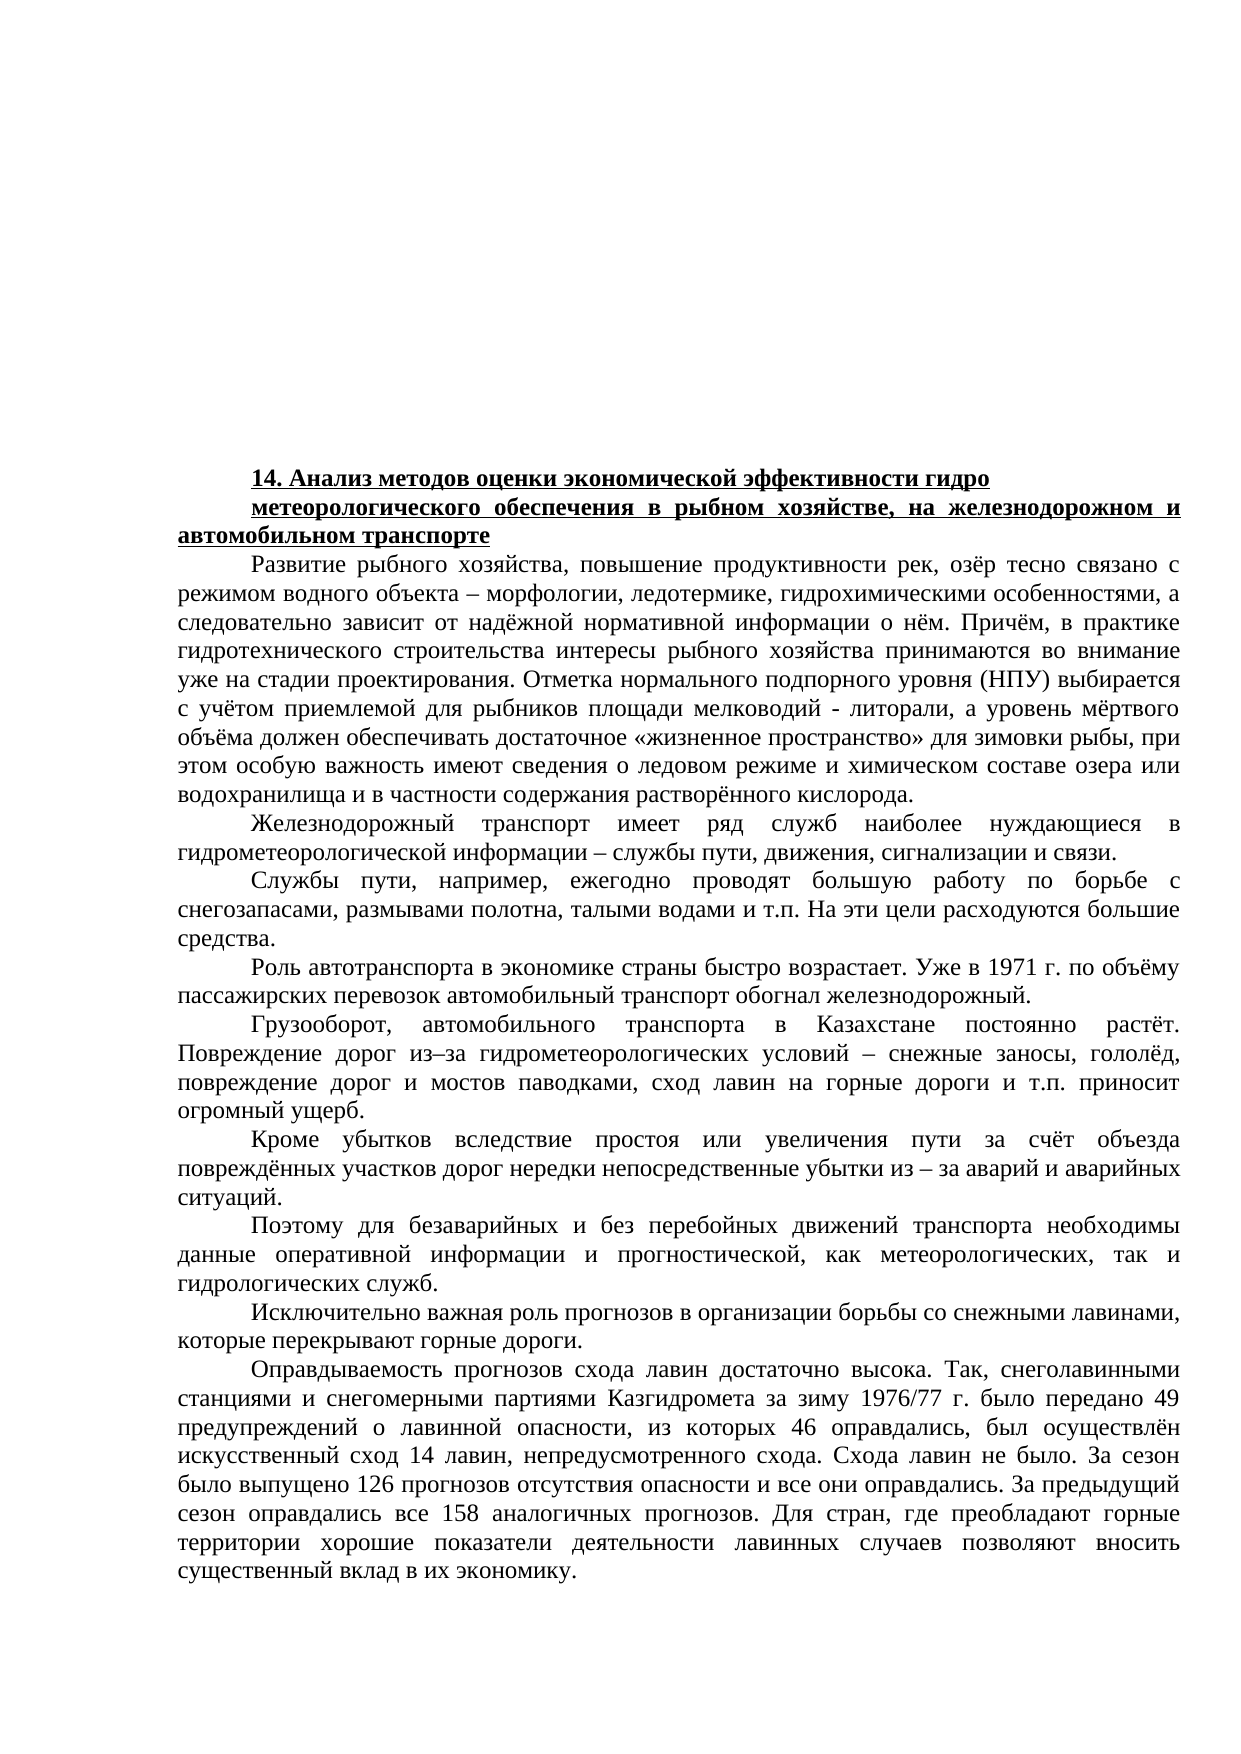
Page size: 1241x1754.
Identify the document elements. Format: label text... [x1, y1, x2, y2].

text Грузооборот, автомобильного транспорта в Казахстане постоянно растёт. Повреждение дорог из–за гидрометеорологических условий – снежные заносы, гололёд, повреждение дорог и мостов паводками, сход лавин на горные дороги и т.п. приносит огромный ущерб. [177, 1009, 1181, 1124]
text Кроме убытков вследствие простоя или увеличения пути за счёт объезда повреждённых участков дорог нередки непосредственные убытки из – за аварий и аварийных ситуаций. [177, 1124, 1181, 1211]
text Развитие рыбного хозяйства, повышение продуктивности рек, озёр тесно связано с режимом водного объекта – морфологии, ледотермике, гидрохимическими особенностями, а следовательно зависит от надёжной нормативной информации о нём. Причём, в практике гидротехнического строительства интересы рыбного хозяйства принимаются во внимание уже на стадии проектирования. Отметка нормального подпорного уровня (НПУ) выбирается с учётом приемлемой для рыбников площади мелководий - литорали, а уровень мёртвого объёма должен обеспечивать достаточное «жизненное пространство» для зимовки рыбы, при этом особую важность имеют сведения о ледовом режиме и химическом составе озера или водохранилища и в частности содержания растворённого кислорода. [177, 549, 1181, 808]
text Исключительно важная роль прогнозов в организации борьбы со снежными лавинами, которые перекрывают горные дороги. [177, 1297, 1181, 1354]
text Железнодорожный транспорт имеет ряд служб наиболее нуждающиеся в гидрометеорологической информации – службы пути, движения, сигнализации и связи. [177, 808, 1181, 866]
text метеорологического обеспечения в рыбном хозяйстве, на железнодорожном и автомобильном транспорте [177, 492, 1181, 549]
text 14. Анализ методов оценки экономической эффективности гидро [177, 463, 1181, 492]
text Оправдываемость прогнозов схода лавин достаточно высока. Так, снеголавинными станциями и снегомерными партиями Казгидромета за зиму 1976/77 г. было передано 49 предупреждений о лавинной опасности, из которых 46 оправдались, был осуществлён искусственный сход 14 лавин, непредусмотренного схода. Схода лавин не было. За сезон было выпущено 126 прогнозов отсутствия опасности и все они оправдались. За предыдущий сезон оправдались все 158 аналогичных прогнозов. Для стран, где преобладают горные территории хорошие показатели деятельности лавинных случаев позволяют вносить существенный вклад в их экономику. [177, 1354, 1181, 1584]
text Роль автотранспорта в экономике страны быстро возрастает. Уже в . по объёму пассажирских перевозок автомобильный транспорт обогнал железнодорожный. [177, 952, 1181, 1009]
text Поэтому для безаварийных и без перебойных движений транспорта необходимы данные оперативной информации и прогностической, как метеорологических, так и гидрологических служб. [177, 1211, 1181, 1297]
text Службы пути, например, ежегодно проводят большую работу по борьбе с снегозапасами, размывами полотна, талыми водами и т.п. На эти цели расходуются большие средства. [177, 866, 1181, 952]
